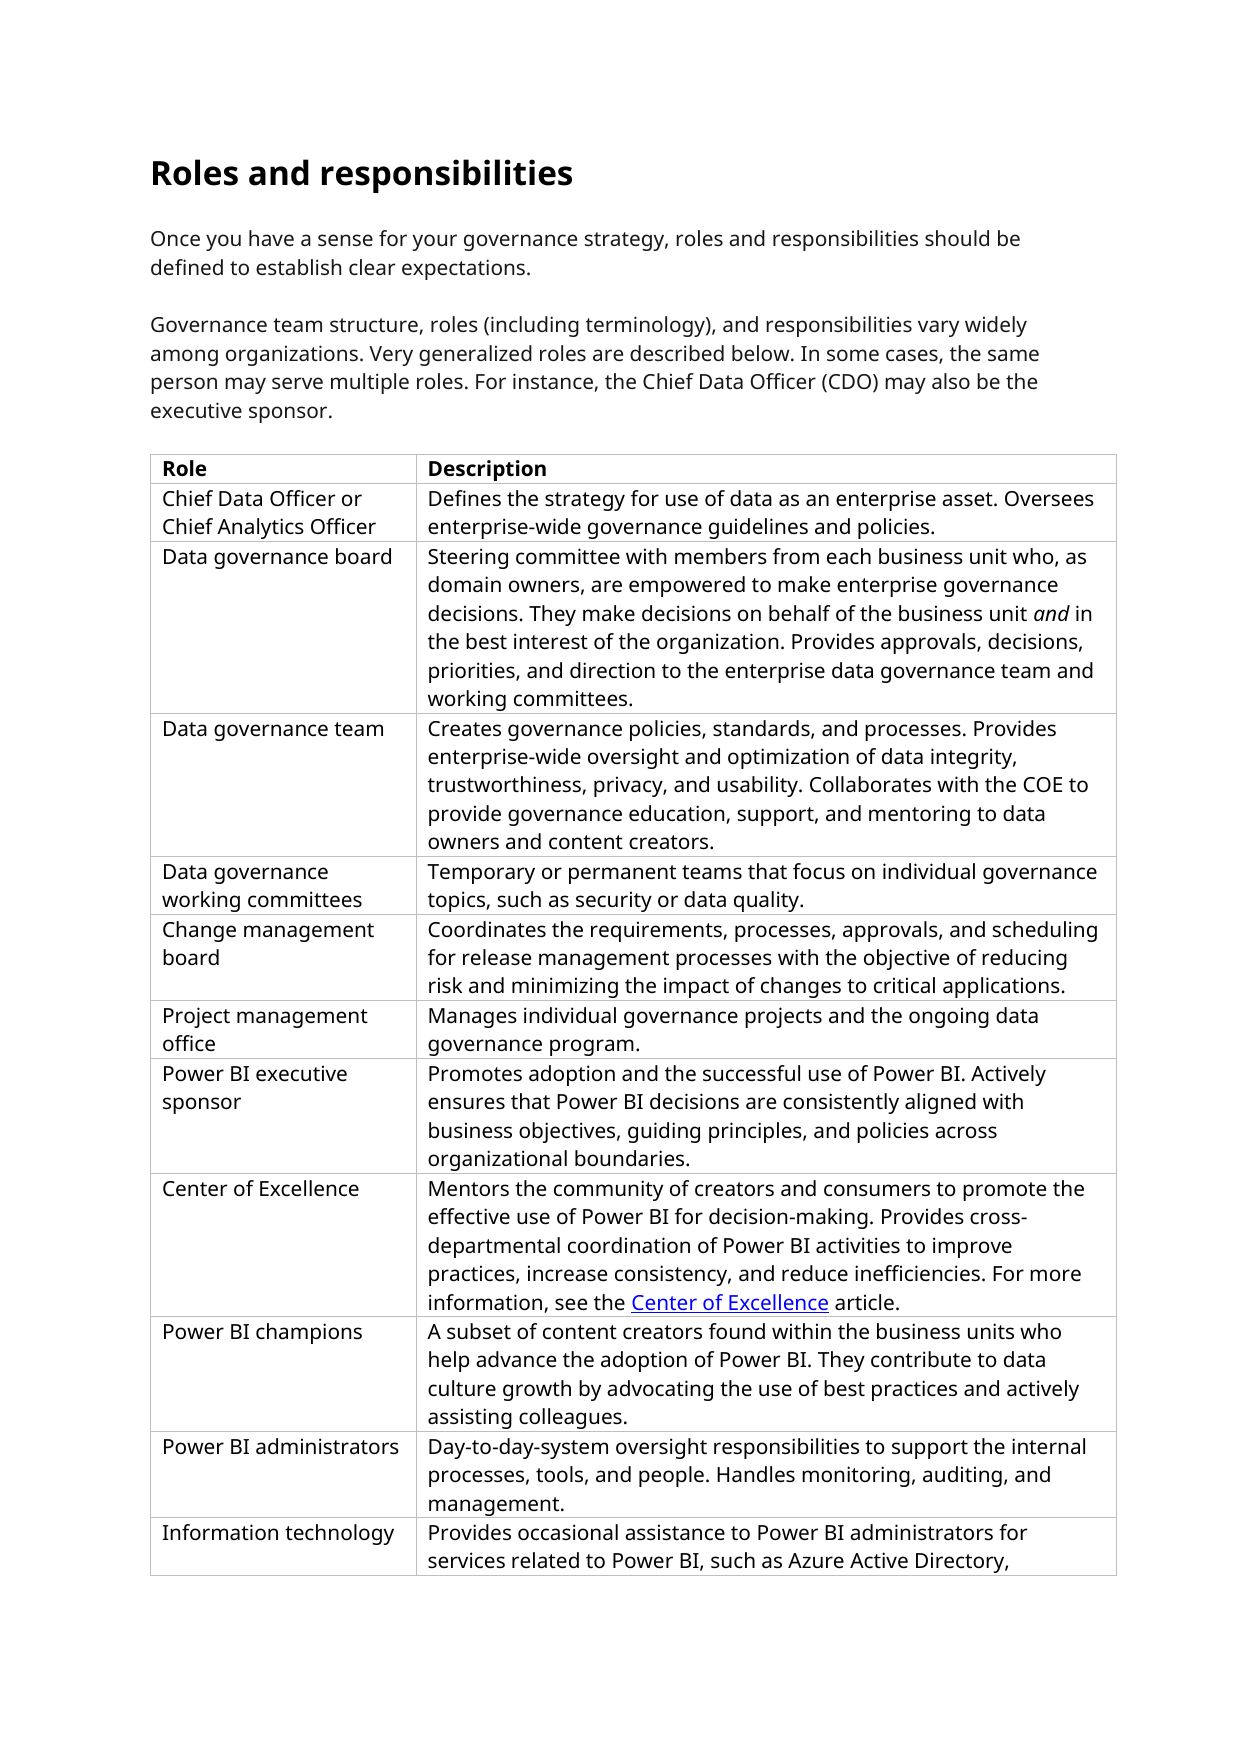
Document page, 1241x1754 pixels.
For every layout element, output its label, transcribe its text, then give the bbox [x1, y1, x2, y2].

table_cell Change management board [151, 915, 416, 1000]
text Once you have a sense for your governance strategy, roles and responsibilities should be defined to establish clear expectations. [150, 224, 1090, 281]
table_cell Coordinates the requirements, processes, approvals, and scheduling for release management processes with the objective of reducing risk and minimizing the impact of changes to critical applications. [417, 915, 1116, 1000]
table_cell Promotes adoption and the successful use of Power BI. Actively ensures that Power BI decisions are consistently aligned with business objectives, guiding principles, and policies across organizational boundaries. [417, 1059, 1116, 1173]
text Governance team structure, roles (including terminology), and responsibilities vary widely among organizations. Very generalized roles are described below. In some cases, the same person may serve multiple roles. For instance, the Chief Data Officer (CDO) may also be the executive sponsor. [150, 311, 1090, 424]
table_cell Power BI champions [151, 1317, 416, 1431]
table_header Description [417, 455, 1116, 483]
subtitle Roles and responsibilities [150, 150, 1090, 195]
table_cell Temporary or permanent teams that focus on individual governance topics, such as security or data quality. [417, 857, 1116, 914]
table_cell Center of Excellence [151, 1174, 416, 1316]
table_cell Steering committee with members from each business unit who, as domain owners, are empowered to make enterprise governance decisions. They make decisions on behalf of the business unit and in the best interest of the organization. Provides approvals, decisions, priorities, and direction to the enterprise data governance team and working committees. [417, 542, 1116, 713]
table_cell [417, 1518, 1116, 1575]
table_cell Creates governance policies, standards, and processes. Provides enterprise-wide oversight and optimization of data integrity, trustworthiness, privacy, and usability. Collaborates with the COE to provide governance education, support, and mentoring to data owners and content creators. [417, 714, 1116, 856]
table_cell Data governance board [151, 542, 416, 713]
table_cell Defines the strategy for use of data as an enterprise asset. Oversees enterprise-wide governance guidelines and policies. [417, 484, 1116, 541]
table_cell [151, 1518, 416, 1575]
table_cell A subset of content creators found within the business units who help advance the adoption of Power BI. They contribute to data culture growth by advocating the use of best practices and actively assisting colleagues. [417, 1317, 1116, 1431]
table_cell Day-to-day-system oversight responsibilities to support the internal processes, tools, and people. Handles monitoring, auditing, and management. [417, 1432, 1116, 1517]
table_cell Manages individual governance projects and the ongoing data governance program. [417, 1001, 1116, 1058]
table_header Role [151, 455, 416, 483]
table_cell Project management office [151, 1001, 416, 1058]
table_cell Chief Data Officer or Chief Analytics Officer [151, 484, 416, 541]
table_cell Mentors the community of creators and consumers to promote the effective use of Power BI for decision-making. Provides cross-departmental coordination of Power BI activities to improve practices, increase consistency, and reduce inefficiencies. For more information, see the Center of Excellence article. [417, 1174, 1116, 1316]
table_cell Power BI administrators [151, 1432, 416, 1517]
table_cell Data governance working committees [151, 857, 416, 914]
table_cell Power BI executive sponsor [151, 1059, 416, 1173]
table_cell Data governance team [151, 714, 416, 856]
